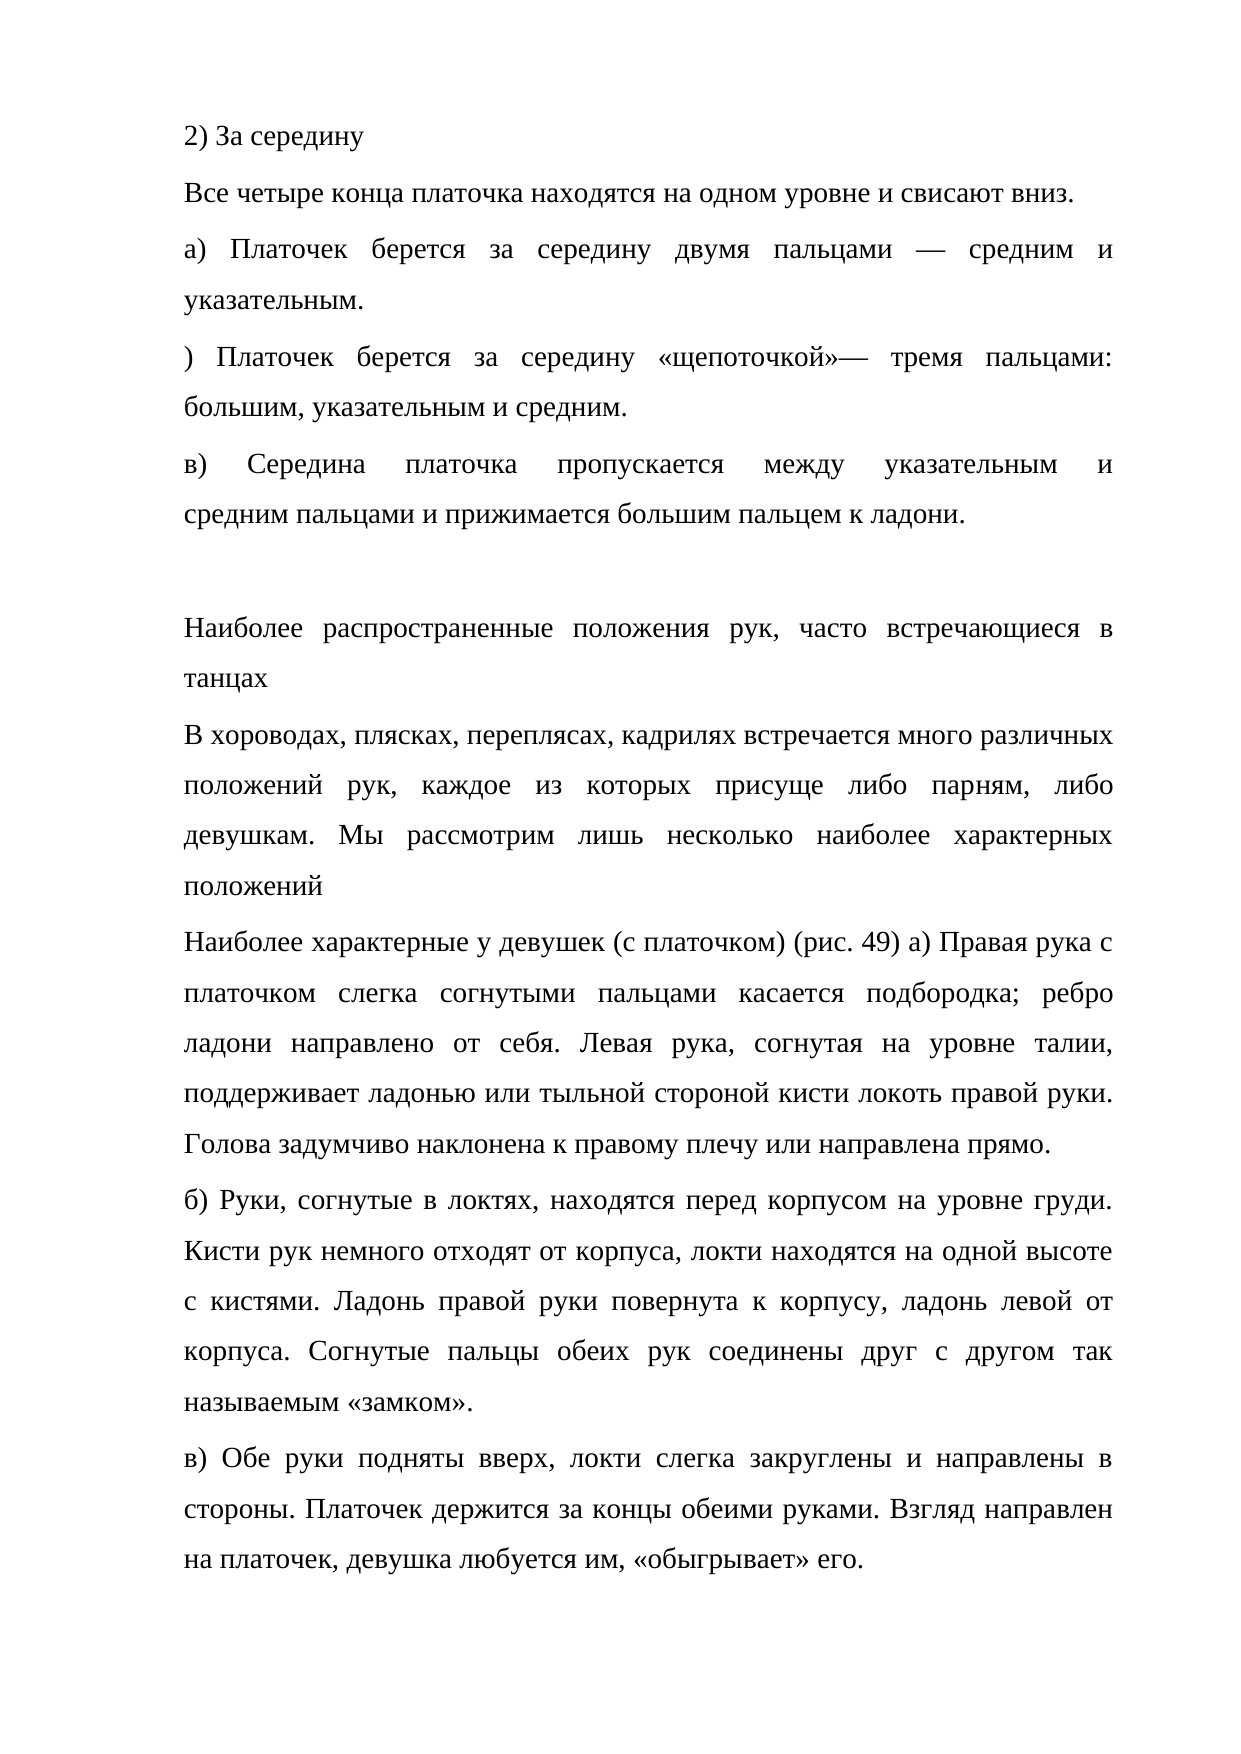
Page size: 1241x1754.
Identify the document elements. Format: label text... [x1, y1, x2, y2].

text 2) За середину [184, 118, 1114, 152]
text Наиболее характерные у девушек (с платочком) (рис. 49) а) Правая рука с платочком слегка согнутыми пальцами касается подбородка; ребро ладони направлено от себя. Левая рука, согнутая на уровне талии, поддерживает ладонью или тыльной стороной кисти локоть правой руки. Голова задумчиво наклонена к правому плечу или направлена прямо. [184, 924, 1114, 1159]
text Наиболее распространенные положения рук, часто встречающиеся в танцах [184, 610, 1114, 693]
text Все четыре конца платочка находятся на одном уровне и свисают вниз. [184, 175, 1114, 208]
text ) Платочек берется за середину «щепоточкой»— тремя пальцами: большим, указательным и средним. [184, 339, 1114, 423]
text В хороводах, плясках, переплясах, кадрилях встречается много различных положений рук, каждое из которых присуще либо парням, либо девушкам. Мы рассмотрим лишь несколько наиболее характерных положений [184, 717, 1114, 901]
text б) Руки, согнутые в локтях, находятся перед корпусом на уровне груди. Кисти рук немного отходят от корпуса, локти находятся на одной высоте с кистями. Ладонь правой руки повернута к корпусу, ладонь левой от корпуса. Согнутые пальцы обеих рук соединены друг с другом так называемым «замком». [184, 1182, 1114, 1417]
text в) Обе руки подняты вверх, локти слегка закруглены и направлены в стороны. Платочек держится за концы обеими руками. Взгляд направлен на платочек, девушка любуется им, «обыгрывает» его. [184, 1441, 1114, 1575]
text а) Платочек берется за середину двумя пальцами — средним и указательным. [184, 232, 1114, 316]
text в) Середина платочка пропускается между указательным и средним пальцами и прижимается большим пальцем к ладони. [184, 446, 1114, 530]
